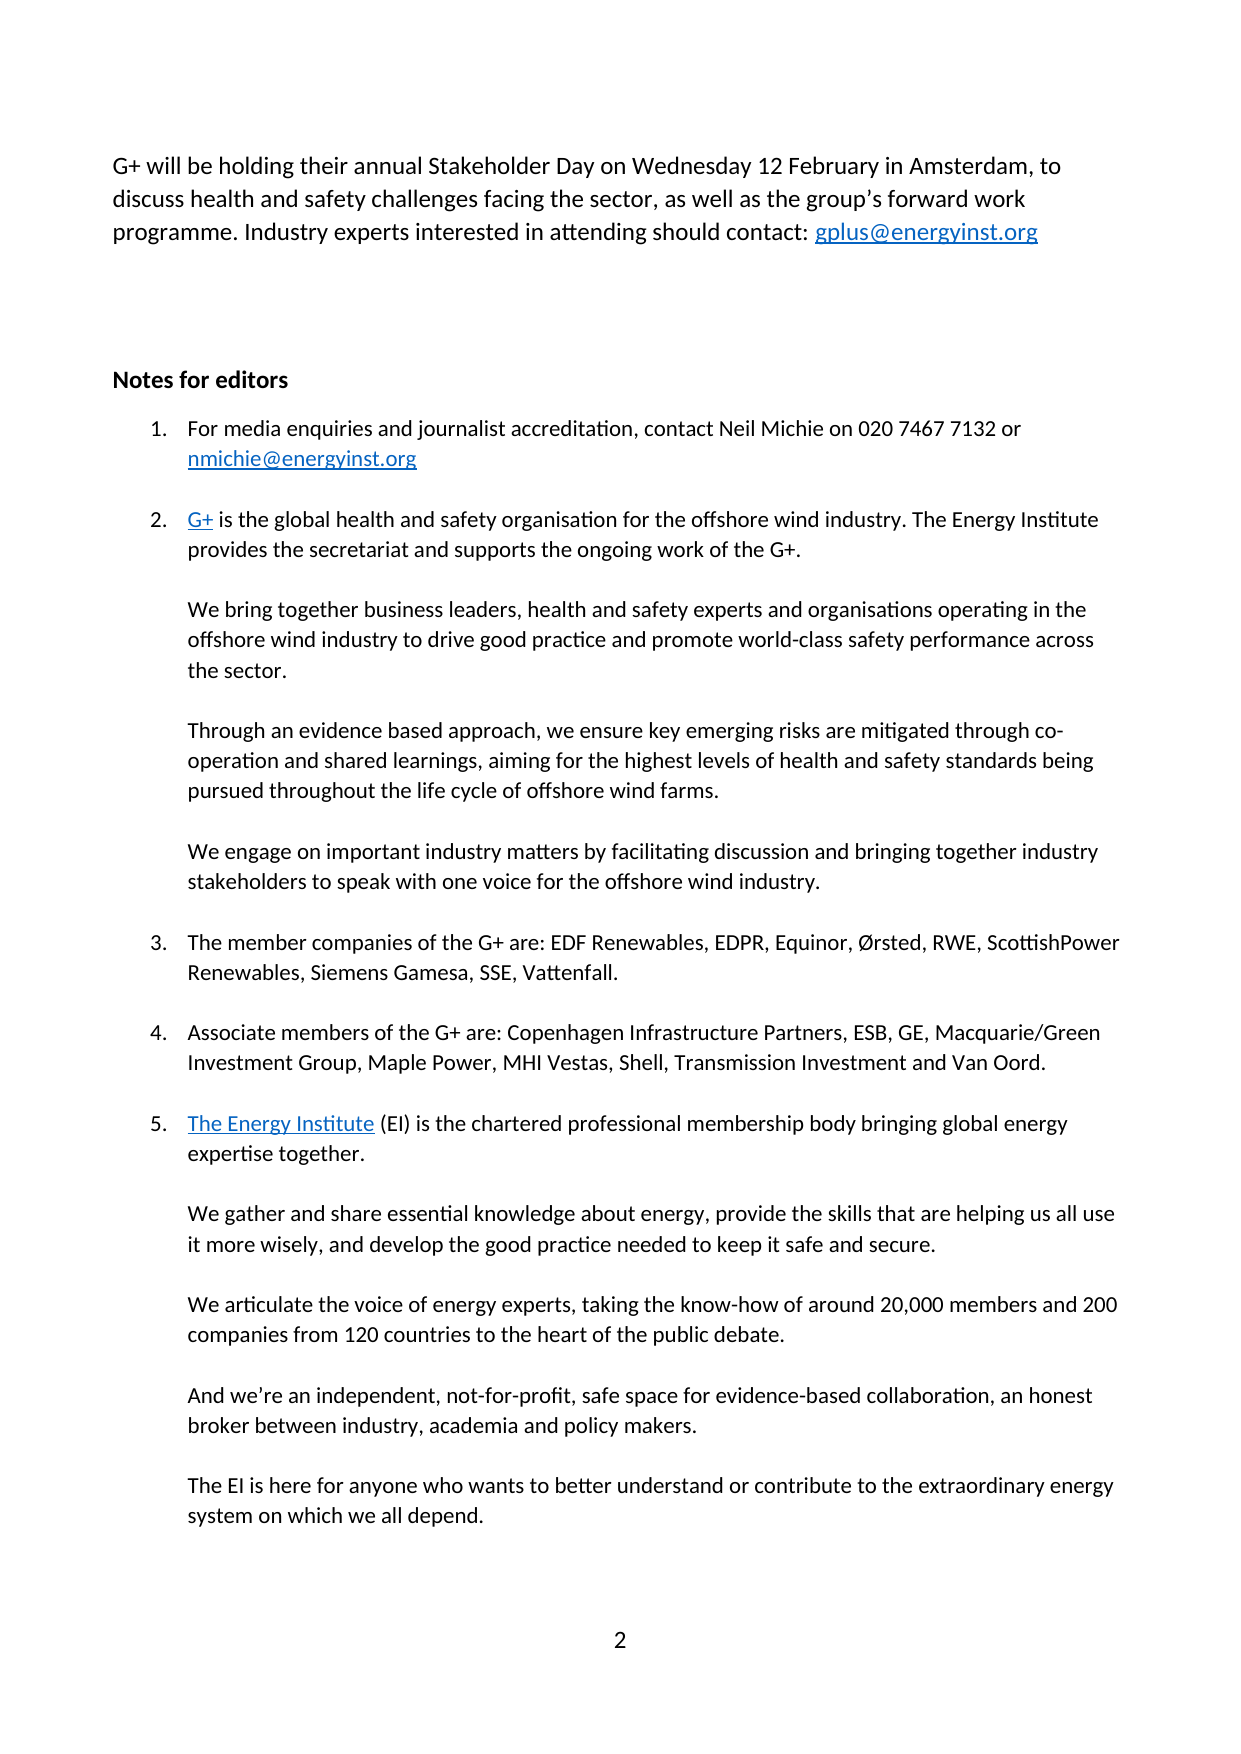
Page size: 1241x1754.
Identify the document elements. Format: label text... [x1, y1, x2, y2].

list Associate members of the G+ are: Copenhagen Infrastructure Partners, ESB, GE, Macquarie/Green Investment Group, Maple Power, MHI Vestas, Shell, Transmission Investment and Van Oord. [150, 1018, 1128, 1077]
text Notes for editors [112, 364, 1128, 395]
list For media enquiries and journalist accreditation, contact Neil Michie on 020 7467 7132 or nmichie@energyinst.org [150, 414, 1128, 472]
list G+ is the global health and safety organisation for the offshore wind industry. The Energy Institute provides the secretariat and supports the ongoing work of the G+. We bring together business leaders, health and safety experts and organisations operating in the offshore wind industry to drive good practice and promote world-class safety performance across the sector. Through an evidence based approach, we ensure key emerging risks are mitigated through co-operation and shared learnings, aiming for the highest levels of health and safety standards being pursued throughout the life cycle of offshore wind farms. We engage on important industry matters by facilitating discussion and bringing together industry stakeholders to speak with one voice for the offshore wind industry. [150, 505, 1128, 895]
list The Energy Institute (EI) is the chartered professional membership body bringing global energy expertise together. We gather and share essential knowledge about energy, provide the skills that are helping us all use it more wisely, and develop the good practice needed to keep it safe and secure. We articulate the voice of energy experts, taking the know-how of around 20,000 members and 200 companies from 120 countries to the heart of the public debate. And we’re an independent, not-for-profit, safe space for evidence-based collaboration, an honest broker between industry, academia and policy makers. The EI is here for anyone who wants to better understand or contribute to the extraordinary energy system on which we all depend. [150, 1109, 1128, 1530]
text G+ will be holding their annual Stakeholder Day on Wednesday 12 February in Amsterdam, to discuss health and safety challenges facing the sector, as well as the group’s forward work programme. Industry experts interested in attending should contact: gplus@energyinst.org [112, 150, 1128, 246]
list The member companies of the G+ are: EDF Renewables, EDPR, Equinor, Ørsted, RWE, ScottishPower Renewables, Siemens Gamesa, SSE, Vattenfall. [150, 928, 1128, 986]
